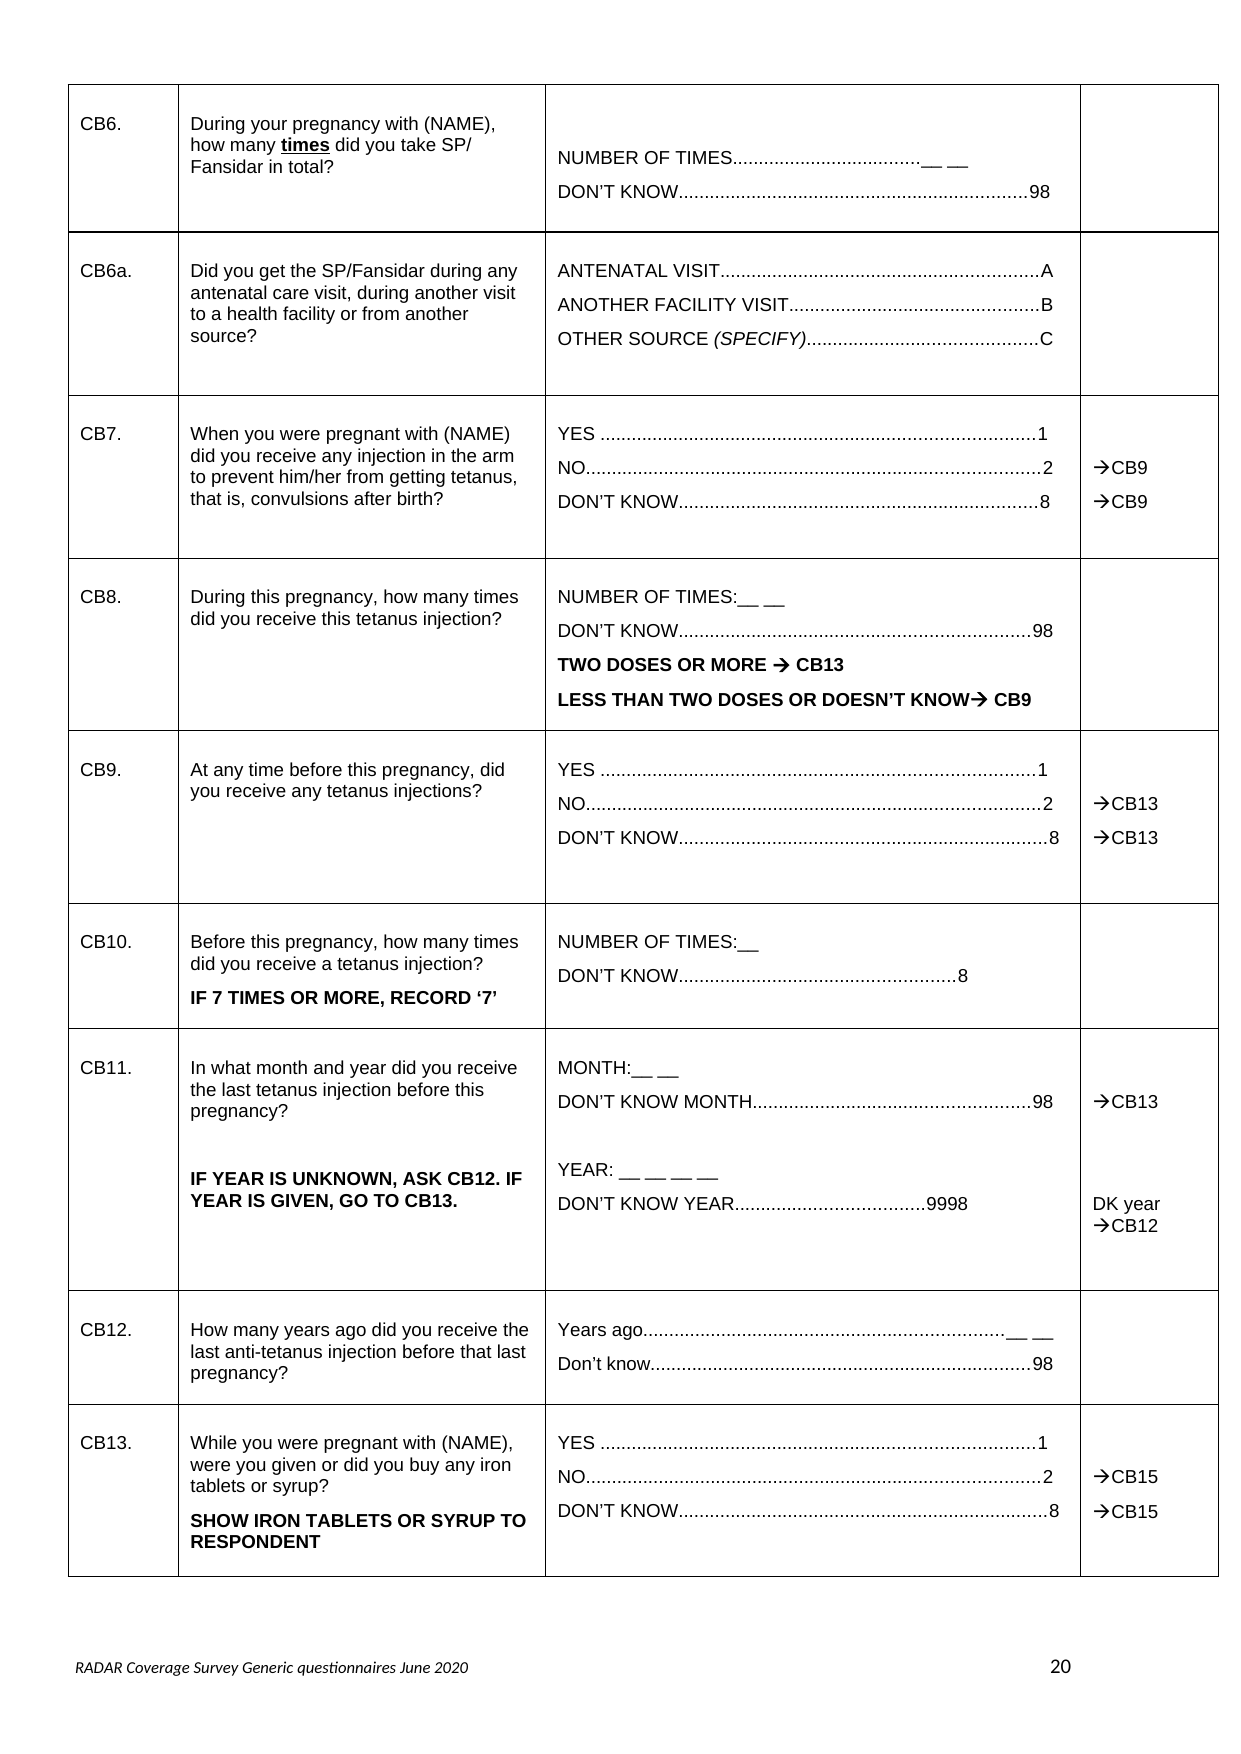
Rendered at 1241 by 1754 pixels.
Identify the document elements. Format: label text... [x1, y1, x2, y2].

table_cell CB11. [69, 1029, 178, 1290]
table_cell CB15 CB15 [1081, 1405, 1218, 1576]
table_cell [1081, 1291, 1218, 1404]
table_cell CB9 CB9 [1081, 396, 1218, 557]
table_cell CB12. [69, 1291, 178, 1404]
table_cell While you were pregnant with (NAME), were you given or did you buy any iron tablets or syrup? SHOW IRON TABLETS OR SYRUP TO RESPONDENT [179, 1405, 545, 1576]
table_cell Did you get the SP/Fansidar during any antenatal care visit, during another visit to a health facility or from another source? [179, 233, 545, 394]
table_cell CB7. [69, 396, 178, 557]
table_cell YES 1 NO 2 DON’T KNOW 8 [546, 396, 1080, 557]
table_cell [1081, 904, 1218, 1028]
table_cell CB13 DK year CB12 [1081, 1029, 1218, 1290]
table_cell CB6. [69, 85, 178, 231]
table_cell CB9. [69, 731, 178, 902]
table_cell During your pregnancy with (NAME), how many times did you take SP/ Fansidar in total? [179, 85, 545, 231]
table_cell [1081, 559, 1218, 730]
table_cell How many years ago did you receive the last anti-tetanus injection before that last pregnancy? [179, 1291, 545, 1404]
table_cell NUMBER OF TIMES:__ DON’T KNOW 8 [546, 904, 1080, 1028]
table_cell CB13. [69, 1405, 178, 1576]
table_cell When you were pregnant with (NAME) did you receive any injection in the arm to prevent him/her from getting tetanus, that is, convulsions after birth? [179, 396, 545, 557]
table_cell NUMBER OF TIMES __ __ DON’T KNOW 98 [546, 85, 1080, 231]
table_cell NUMBER OF TIMES:__ __ DON’T KNOW 98 TWO DOSES OR MORE CB13 LESS THAN TWO DOSES OR DOESN’T KNOW CB9 [546, 559, 1080, 730]
table_cell [1081, 233, 1218, 394]
table_cell At any time before this pregnancy, did you receive any tetanus injections? [179, 731, 545, 902]
table_cell [1081, 85, 1218, 231]
table_cell CB6a. [69, 233, 178, 394]
table_cell In what month and year did you receive the last tetanus injection before this pregnancy? IF YEAR IS UNKNOWN, ASK CB12. IF YEAR IS GIVEN, GO TO CB13. [179, 1029, 545, 1290]
table_cell CB13 CB13 [1081, 731, 1218, 902]
table_cell YES 1 NO 2 DON’T KNOW 8 [546, 1405, 1080, 1576]
table_cell During this pregnancy, how many times did you receive this tetanus injection? [179, 559, 545, 730]
table_cell CB10. [69, 904, 178, 1028]
table_cell Years ago __ __ Don’t know 98 [546, 1291, 1080, 1404]
table_cell MONTH:__ __ DON’T KNOW MONTH 98 YEAR: __ __ __ __ DON’T KNOW YEAR 9998 [546, 1029, 1080, 1290]
table_cell ANTENATAL VISIT A ANOTHER FACILITY VISIT B OTHER SOURCE (SPECIFY) C [546, 233, 1080, 394]
table_cell CB8. [69, 559, 178, 730]
table_cell YES 1 NO 2 DON’T KNOW 8 [546, 731, 1080, 902]
table_cell Before this pregnancy, how many times did you receive a tetanus injection? IF 7 TIMES OR MORE, RECORD ‘7’ [179, 904, 545, 1028]
